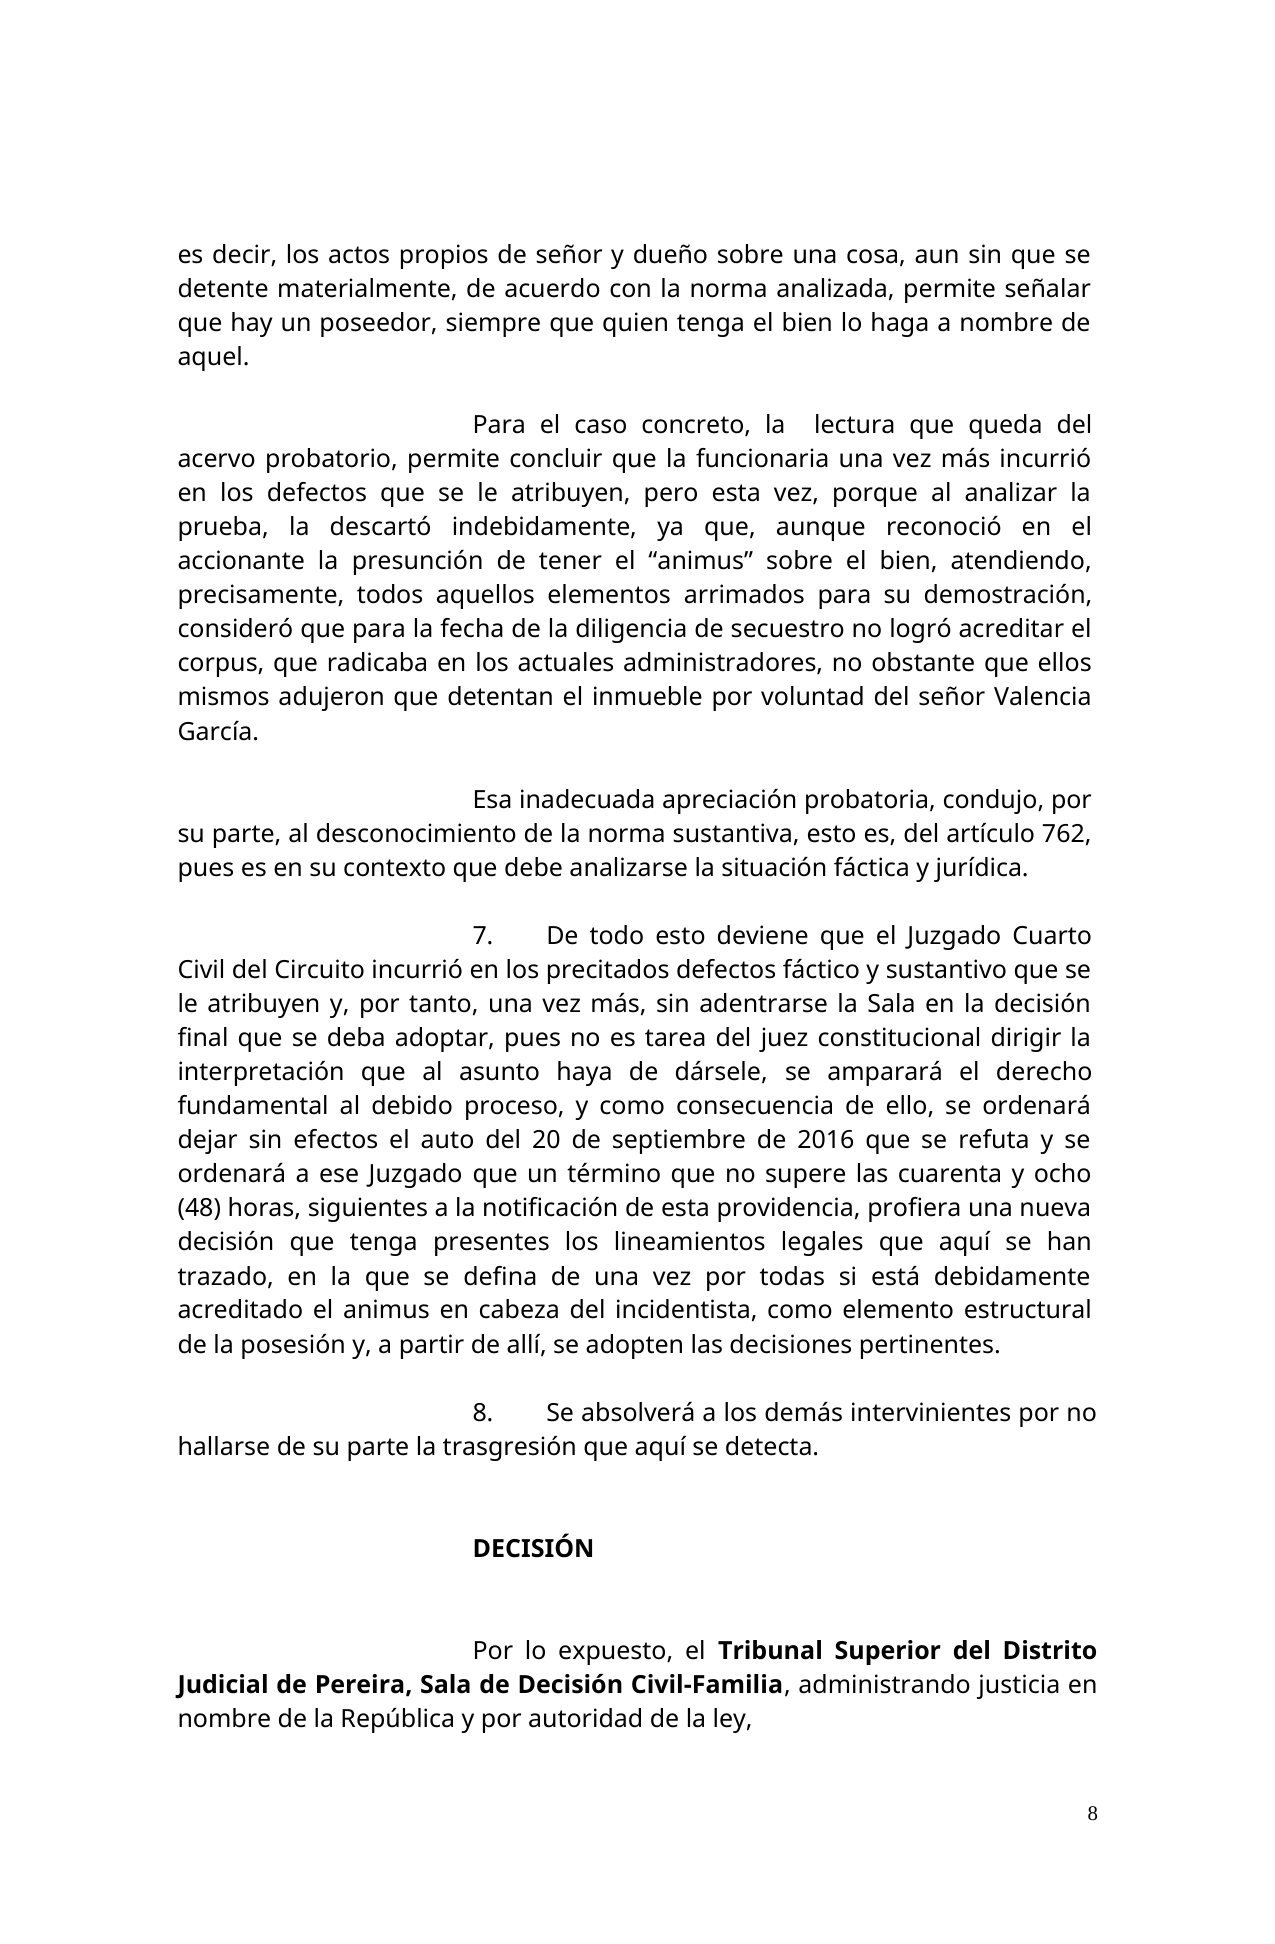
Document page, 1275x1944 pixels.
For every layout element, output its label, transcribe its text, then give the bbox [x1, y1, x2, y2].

text DECISIÓN [177, 1531, 1098, 1565]
text Para el caso concreto, la lectura que queda del acervo probatorio, permite concluir que la funcionaria una vez más incurrió en los defectos que se le atribuyen, pero esta vez, porque al analizar la prueba, la descartó indebidamente, ya que, aunque reconoció en el accionante la presunción de tener el “animus” sobre el bien, atendiendo, precisamente, todos aquellos elementos arrimados para su demostración, consideró que para la fecha de la diligencia de secuestro no logró acreditar el corpus, que radicaba en los actuales administradores, no obstante que ellos mismos adujeron que detentan el inmueble por voluntad del señor Valencia García. [177, 407, 1092, 747]
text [177, 236, 1092, 372]
text Esa inadecuada apreciación probatoria, condujo, por su parte, al desconocimiento de la norma sustantiva, esto es, del artículo 762, pues es en su contexto que debe analizarse la situación fáctica y jurídica. [177, 781, 1092, 917]
text Por lo expuesto, el Tribunal Superior del Distrito Judicial de Pereira, Sala de Decisión Civil-Familia, administrando justicia en nombre de la República y por autoridad de la ley, [177, 1633, 1098, 1735]
text 7. De todo esto deviene que el Juzgado Cuarto Civil del Circuito incurrió en los precitados defectos fáctico y sustantivo que se le atribuyen y, por tanto, una vez más, sin adentrarse la Sala en la decisión final que se deba adoptar, pues no es tarea del juez constitucional dirigir la interpretación que al asunto haya de dársele, se amparará el derecho fundamental al debido proceso, y como consecuencia de ello, se ordenará dejar sin efectos el auto del 20 de septiembre de 2016 que se refuta y se ordenará a ese Juzgado que un término que no supere las cuarenta y ocho (48) horas, siguientes a la notificación de esta providencia, profiera una nueva decisión que tenga presentes los lineamientos legales que aquí se han trazado, en la que se defina de una vez por todas si está debidamente acreditado el animus en cabeza del incidentista, como elemento estructural de la posesión y, a partir de allí, se adopten las decisiones pertinentes. [177, 917, 1092, 1360]
text 8. Se absolverá a los demás intervinientes por no hallarse de su parte la trasgresión que aquí se detecta. [177, 1394, 1098, 1462]
